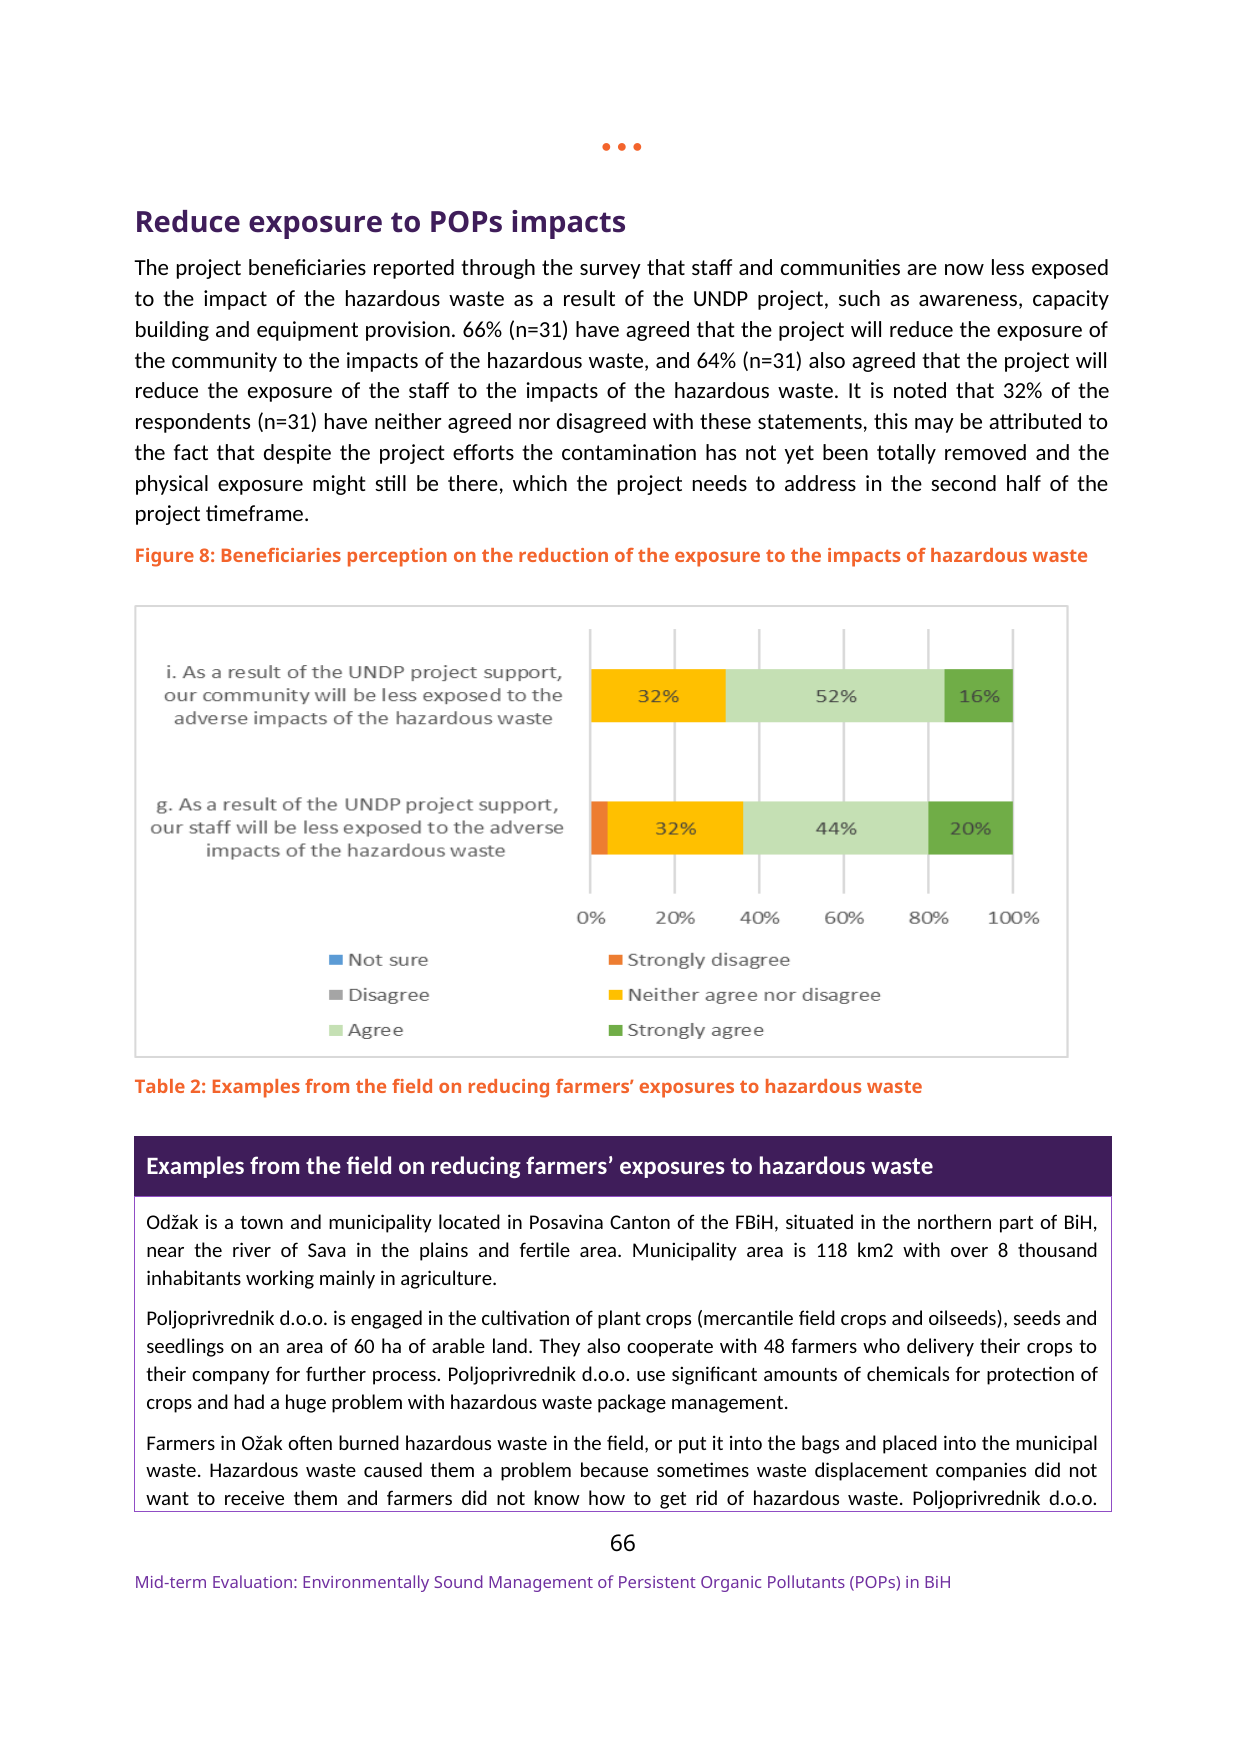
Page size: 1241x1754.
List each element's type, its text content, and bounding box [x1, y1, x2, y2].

table_header Examples from the field on reducing farmers’ exposures to hazardous waste [135, 1138, 1111, 1196]
subtitle Reduce exposure to POPs impacts [134, 201, 1111, 241]
text The project beneficiaries reported through the survey that staff and communities are now less exposed to the impact of the hazardous waste as a result of the UNDP project, such as awareness, capacity building and equipment provision. 66% (n=31) have agreed that the project will reduce the exposure of the community to the impacts of the hazardous waste, and 64% (n=31) also agreed that the project will reduce the exposure of the staff to the impacts of the hazardous waste. It is noted that 32% of the respondents (n=31) have neither agreed nor disagreed with these statements, this may be attributed to the fact that despite the project efforts the contamination has not yet been totally removed and the physical exposure might still be there, which the project needs to address in the second half of the project timeframe. [134, 253, 1111, 527]
picture [134, 605, 1069, 1058]
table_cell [135, 1197, 1111, 1511]
text Figure 8: Beneficiaries perception on the reduction of the exposure to the impacts of hazardous waste [134, 543, 1111, 568]
